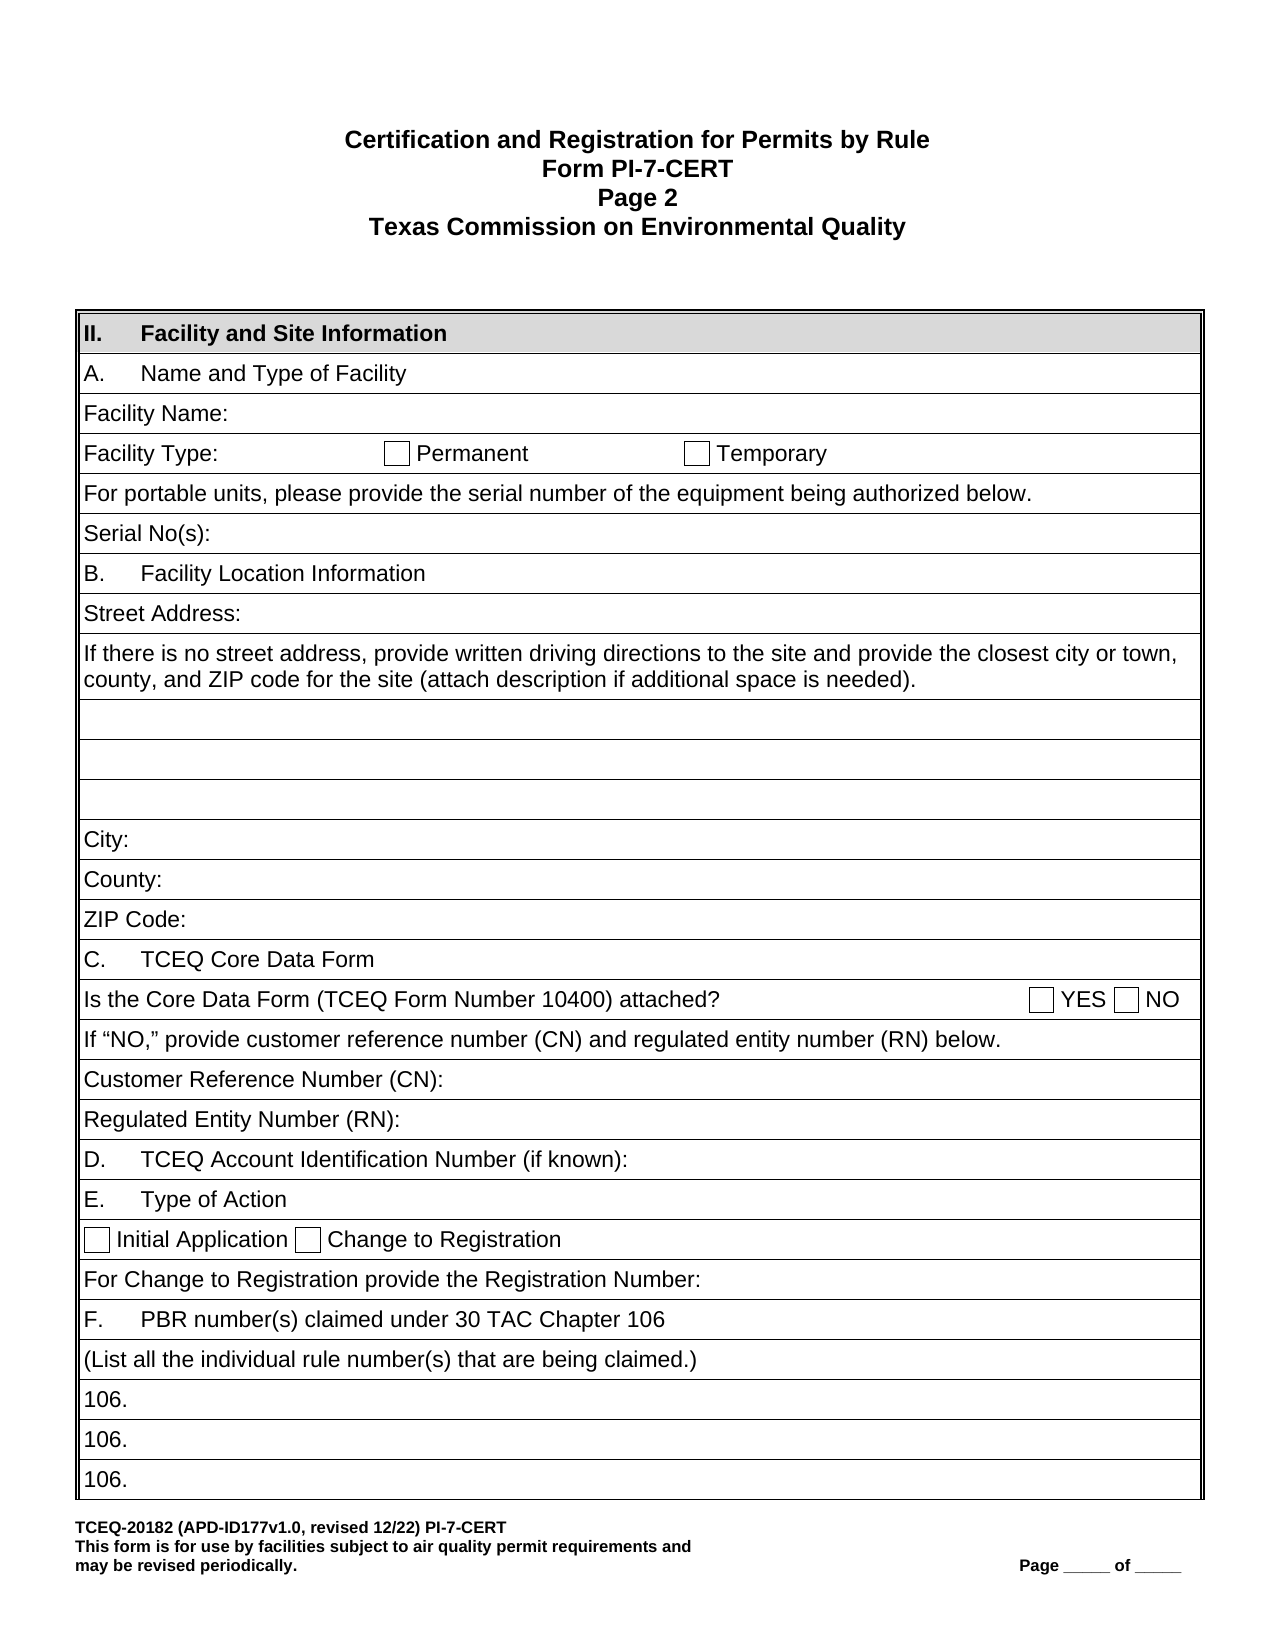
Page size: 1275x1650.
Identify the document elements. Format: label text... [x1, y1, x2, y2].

table_cell E. Type of Action [80, 1180, 1200, 1219]
subtitle Certification and Registration for Permits by Rule [75, 126, 1200, 154]
table_cell If “NO,” provide customer reference number (CN) and regulated entity number (RN) below. [80, 1020, 1200, 1059]
table_cell Customer Reference Number (CN): [80, 1060, 1200, 1099]
table_cell (List all the individual rule number(s) that are being claimed.) [80, 1340, 1200, 1379]
table_cell A. Name and Type of Facility [80, 354, 1200, 392]
table_cell C. TCEQ Core Data Form [80, 940, 1200, 979]
table_cell Is the Core Data Form (TCEQ Form Number 10400) attached? YES NO [80, 980, 1200, 1019]
table_cell ZIP Code: [80, 900, 1200, 939]
table_cell Facility Type: Permanent Temporary [80, 434, 1200, 472]
table_header II. Facility and Site Information [80, 314, 1200, 352]
table_cell 106. [80, 1380, 1200, 1419]
table_cell County: [80, 860, 1200, 899]
subtitle Form PI-7-CERT [75, 154, 1200, 183]
table_cell Facility Name: [80, 394, 1200, 432]
table_cell [80, 700, 1200, 739]
table_cell [80, 740, 1200, 779]
table_cell Regulated Entity Number (RN): [80, 1100, 1200, 1139]
table_cell F. PBR number(s) claimed under 30 TAC Chapter 106 [80, 1300, 1200, 1339]
table_cell Serial No(s): [80, 514, 1200, 552]
table_cell [80, 780, 1200, 819]
table_cell D. TCEQ Account Identification Number (if known): [80, 1140, 1200, 1179]
table_cell 106. [80, 1420, 1200, 1459]
table_cell For Change to Registration provide the Registration Number: [80, 1260, 1200, 1299]
table_cell For portable units, please provide the serial number of the equipment being authorized below. [80, 474, 1200, 512]
subtitle Texas Commission on Environmental Quality [75, 212, 1200, 241]
table_cell Street Address: [80, 594, 1200, 632]
table_cell Initial Application Change to Registration [80, 1220, 1200, 1259]
subtitle Page 2 [75, 183, 1200, 212]
table_cell B. Facility Location Information [80, 554, 1200, 592]
table_cell If there is no street address, provide written driving directions to the site and provide the closest city or town, county, and ZIP code for the site (attach description if additional space is needed). [80, 634, 1200, 699]
table_cell City: [80, 820, 1200, 859]
table_cell 106. [80, 1460, 1200, 1499]
